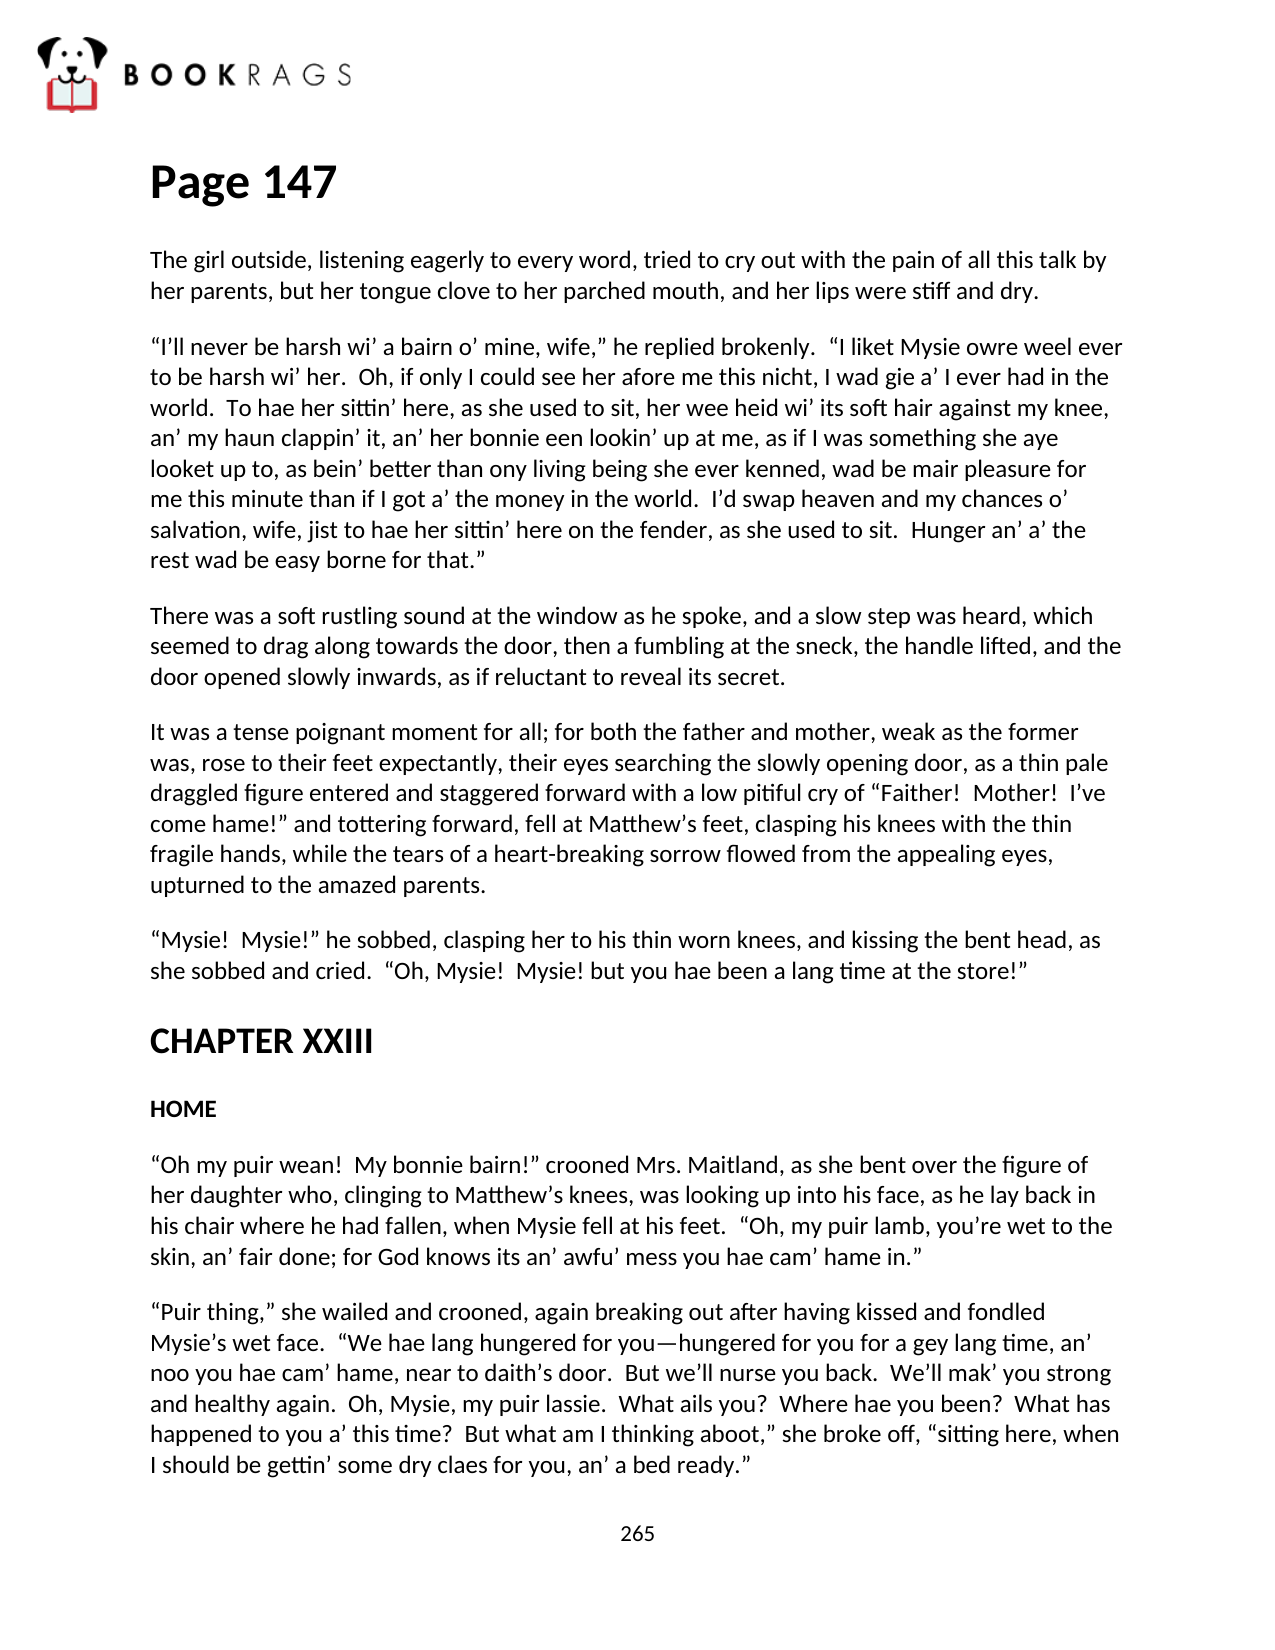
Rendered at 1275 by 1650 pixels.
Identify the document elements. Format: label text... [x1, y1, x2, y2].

text There was a soft rustling sound at the window as he spoke, and a slow step was heard, which seemed to drag along towards the door, then a fumbling at the sneck, the handle lifted, and the door opened slowly inwards, as if reluctant to reveal its secret. [150, 600, 1125, 691]
text “I’ll never be harsh wi’ a bairn o’ mine, wife,” he replied brokenly. “I liket Mysie owre weel ever to be harsh wi’ her. Oh, if only I could see her afore me this nicht, I wad gie a’ I ever had in the world. To hae her sittin’ here, as she used to sit, her wee heid wi’ its soft hair against my knee, an’ my haun clappin’ it, an’ her bonnie een lookin’ up at me, as if I was something she aye looket up to, as bein’ better than ony living being she ever kenned, wad be mair pleasure for me this minute than if I got a’ the money in the world. I’d swap heaven and my chances o’ salvation, wife, jist to hae her sittin’ here on the fender, as she used to sit. Hunger an’ a’ the rest wad be easy borne for that.” [150, 331, 1125, 575]
text “Mysie! Mysie!” he sobbed, clasping her to his thin worn knees, and kissing the bent head, as she sobbed and cried. “Oh, Mysie! Mysie! but you hae been a lang time at the store!” [150, 924, 1125, 986]
text “Puir thing,” she wailed and crooned, again breaking out after having kissed and fondled Mysie’s wet face. “We hae lang hungered for you—­hungered for you for a gey lang time, an’ noo you hae cam’ hame, near to daith’s door. But we’ll nurse you back. We’ll mak’ you strong and healthy again. Oh, Mysie, my puir lassie. What ails you? Where hae you been? What has happened to you a’ this time? But what am I thinking aboot,” she broke off, “sitting here, when I should be gettin’ some dry claes for you, an’ a bed ready.” [150, 1296, 1125, 1479]
text CHAPTER XXIII [150, 1017, 1125, 1062]
text HOME [150, 1094, 1125, 1124]
text It was a tense poignant moment for all; for both the father and mother, weak as the former was, rose to their feet expectantly, their eyes searching the slowly opening door, as a thin pale draggled figure entered and staggered forward with a low pitiful cry of “Faither! Mother! I’ve come hame!” and tottering forward, fell at Matthew’s feet, clasping his knees with the thin fragile hands, while the tears of a heart-breaking sorrow flowed from the appealing eyes, upturned to the amazed parents. [150, 716, 1125, 899]
text “Oh my puir wean! My bonnie bairn!” crooned Mrs. Maitland, as she bent over the figure of her daughter who, clinging to Matthew’s knees, was looking up into his face, as he lay back in his chair where he had fallen, when Mysie fell at his feet. “Oh, my puir lamb, you’re wet to the skin, an’ fair done; for God knows its an’ awfu’ mess you hae cam’ hame in.” [150, 1149, 1125, 1271]
picture [37, 37, 351, 113]
text Page 147 [150, 150, 1125, 211]
text The girl outside, listening eagerly to every word, tried to cry out with the pain of all this talk by her parents, but her tongue clove to her parched mouth, and her lips were stiff and dry. [150, 244, 1125, 306]
